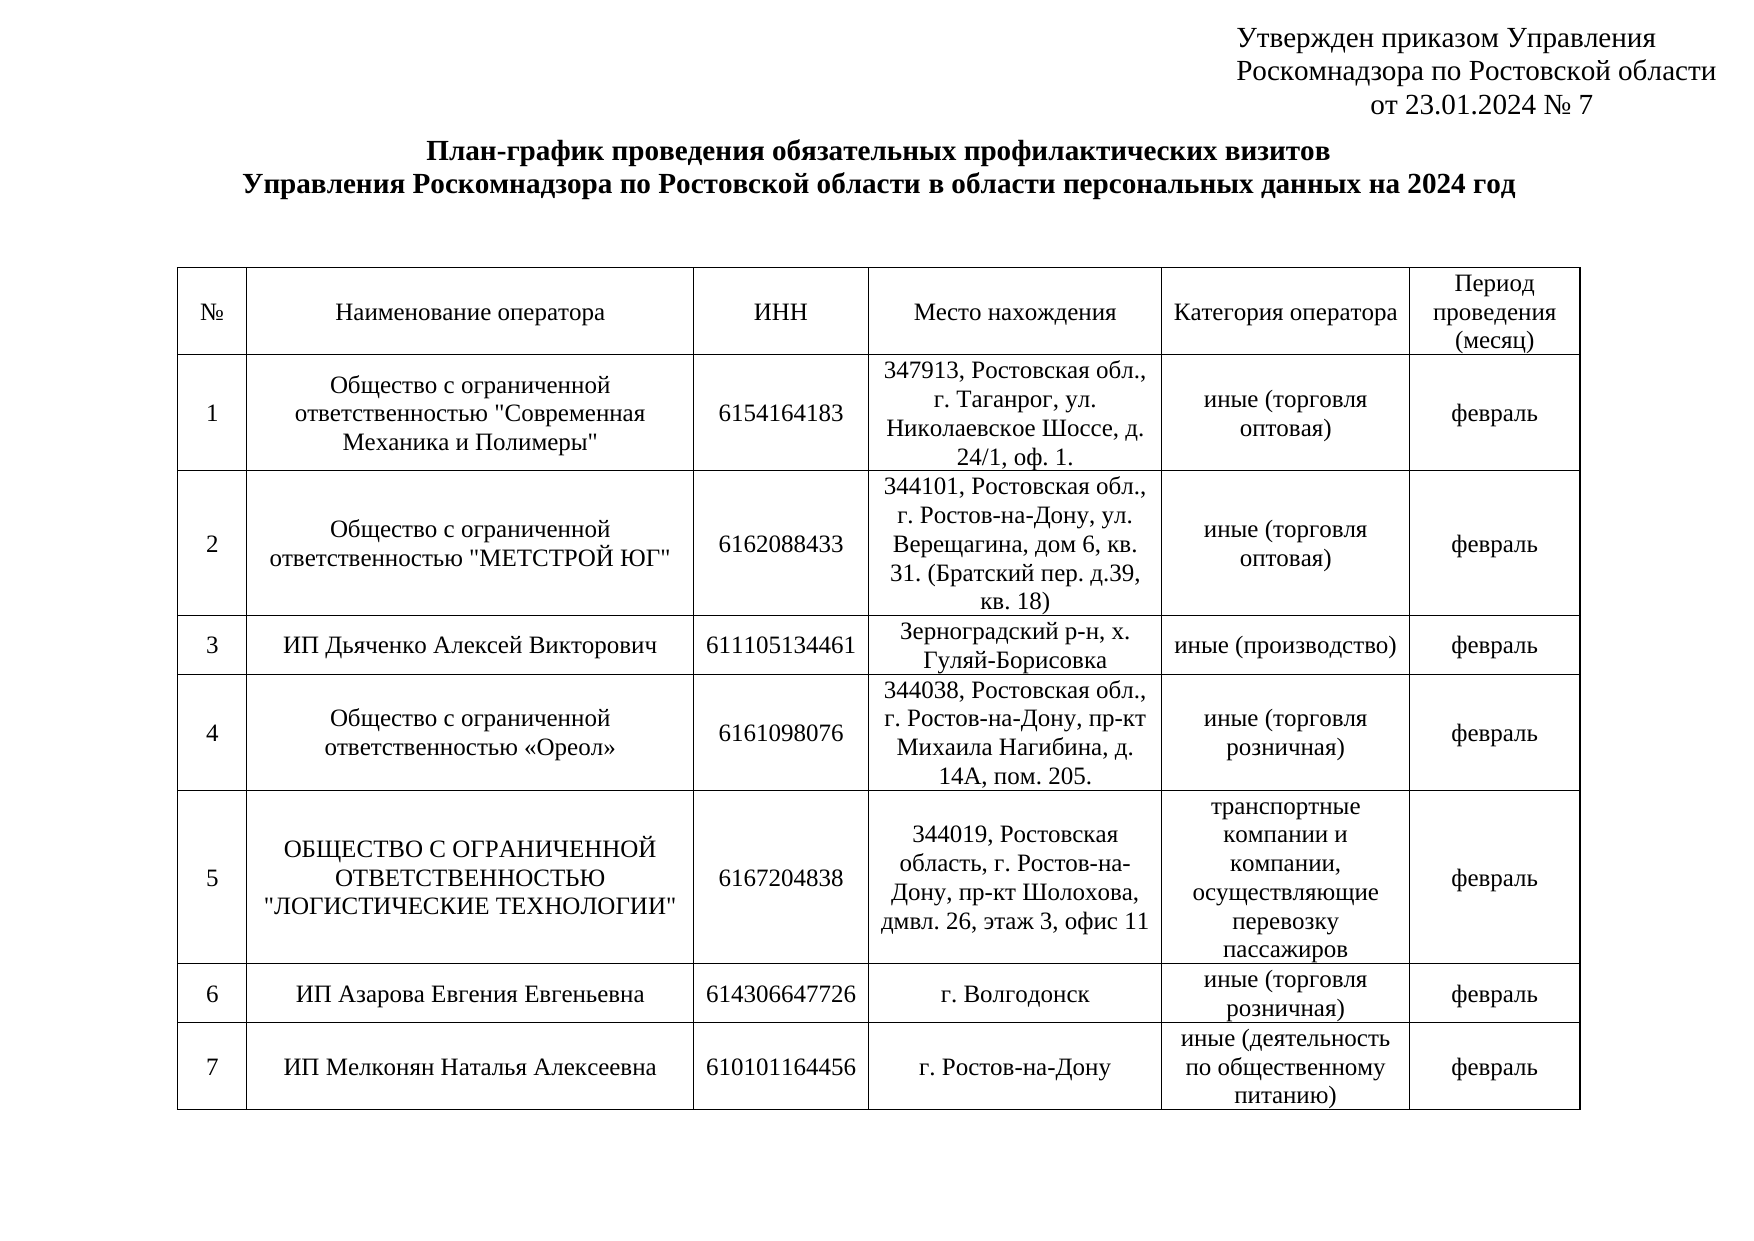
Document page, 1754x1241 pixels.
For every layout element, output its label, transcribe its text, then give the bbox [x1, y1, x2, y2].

table_cell 614306647726 [694, 964, 868, 1022]
table_cell 5 [178, 791, 246, 963]
table_cell 344038, Ростовская обл., г. Ростов-на-Дону, пр-кт Михаила Нагибина, д. 14А, пом. 205. [869, 675, 1161, 790]
table_cell Зерноградский р-н, х. Гуляй-Борисовка [869, 616, 1161, 674]
table_cell Общество с ограниченной ответственностью «Ореол» [247, 675, 693, 790]
table_cell Общество с ограниченной ответственностью "Современная Механика и Полимеры" [247, 355, 693, 470]
table_cell 347913, Ростовская обл., г. Таганрог, ул. Николаевское Шоссе, д. 24/1, оф. 1. [869, 355, 1161, 470]
table_cell иные (деятельность по общественному питанию) [1162, 1023, 1409, 1109]
table_cell февраль [1410, 791, 1579, 963]
text План-график проведения обязательных профилактических визитов [177, 133, 1580, 166]
table_cell иные (торговля оптовая) [1162, 471, 1409, 615]
table_cell иные (торговля розничная) [1162, 964, 1409, 1022]
table_cell транспортные компании и компании, осуществляющие перевозку пассажиров [1162, 791, 1409, 963]
table_cell февраль [1410, 675, 1579, 790]
table_cell г. Ростов-на-Дону [869, 1023, 1161, 1109]
table_cell 7 [178, 1023, 246, 1109]
table_cell 6 [178, 964, 246, 1022]
table_cell г. Волгодонск [869, 964, 1161, 1022]
table_header Наименование оператора [247, 268, 693, 354]
table_cell 6162088433 [694, 471, 868, 615]
table_header Место нахождения [869, 268, 1161, 354]
table_cell февраль [1410, 616, 1579, 674]
table_header № [178, 268, 246, 354]
table_cell иные (производство) [1162, 616, 1409, 674]
table_cell Общество с ограниченной ответственностью "МЕТСТРОЙ ЮГ" [247, 471, 693, 615]
table_cell февраль [1410, 355, 1579, 470]
table_cell 610101164456 [694, 1023, 868, 1109]
table_cell иные (торговля розничная) [1162, 675, 1409, 790]
table_cell 611105134461 [694, 616, 868, 674]
table_cell февраль [1410, 471, 1579, 615]
table_header Категория оператора [1162, 268, 1409, 354]
text Управления Роскомнадзора по Ростовской области в области персональных данных на 2024 год [177, 166, 1580, 200]
table_header ИНН [694, 268, 868, 354]
table_cell февраль [1410, 964, 1579, 1022]
table_cell ИП Дьяченко Алексей Викторович [247, 616, 693, 674]
table_cell иные (торговля оптовая) [1162, 355, 1409, 470]
table_cell 1 [178, 355, 246, 470]
table_cell 3 [178, 616, 246, 674]
table_cell февраль [1410, 1023, 1579, 1109]
table_cell 6167204838 [694, 791, 868, 963]
table_header Период проведения (месяц) [1410, 268, 1579, 354]
table_cell 2 [178, 471, 246, 615]
table_cell ОБЩЕСТВО С ОГРАНИЧЕННОЙ ОТВЕТСТВЕННОСТЬЮ "ЛОГИСТИЧЕСКИЕ ТЕХНОЛОГИИ" [247, 791, 693, 963]
table_cell ИП Азарова Евгения Евгеньевна [247, 964, 693, 1022]
table_cell ИП Мелконян Наталья Алексеевна [247, 1023, 693, 1109]
table_cell 6161098076 [694, 675, 868, 790]
table_cell 4 [178, 675, 246, 790]
table_cell 344019, Ростовская область, г. Ростов-на-Дону, пр-кт Шолохова, дмвл. 26, этаж 3, офис 11 [869, 791, 1161, 963]
table_cell 6154164183 [694, 355, 868, 470]
table_cell 344101, Ростовская обл., г. Ростов-на-Дону, ул. Верещагина, дом 6, кв. 31. (Братский пер. д.39, кв. 18) [869, 471, 1161, 615]
